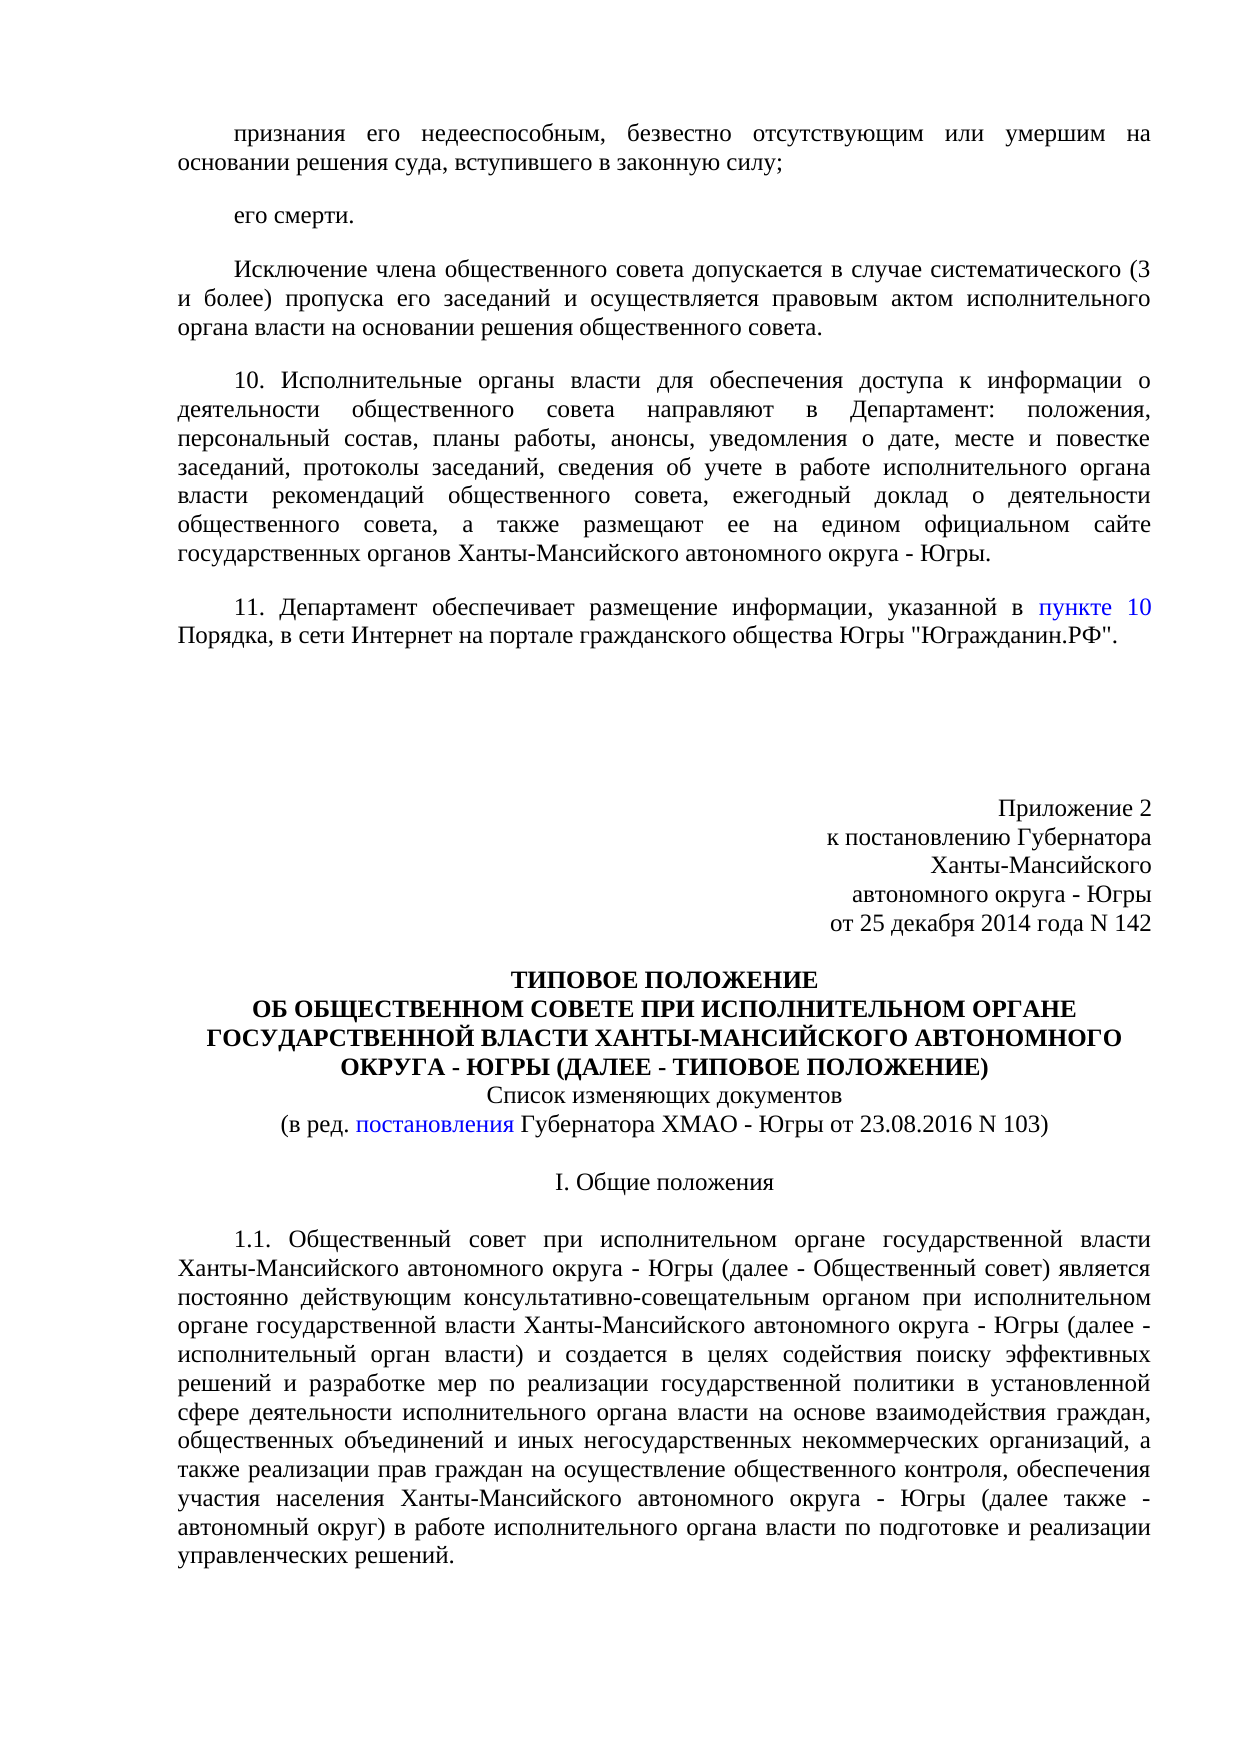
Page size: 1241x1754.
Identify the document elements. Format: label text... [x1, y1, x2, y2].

text (в ред. постановления Губернатора ХМАО - Югры от 23.08.2016 N 103) [177, 1109, 1152, 1138]
text Исключение члена общественного совета допускается в случае систематического (3 и более) пропуска его заседаний и осуществляется правовым актом исполнительного органа власти на основании решения общественного совета. [177, 254, 1152, 341]
title ОБ ОБЩЕСТВЕННОМ СОВЕТЕ ПРИ ИСПОЛНИТЕЛЬНОМ ОРГАНЕ [177, 994, 1152, 1023]
title ГОСУДАРСТВЕННОЙ ВЛАСТИ ХАНТЫ-МАНСИЙСКОГО АВТОНОМНОГО [177, 1023, 1152, 1052]
text 11. Департамент обеспечивает размещение информации, указанной в пункте 10 Порядка, в сети Интернет на портале гражданского общества Югры "Югражданин.РФ". [177, 592, 1152, 649]
text Список изменяющих документов [177, 1081, 1152, 1109]
title ТИПОВОЕ ПОЛОЖЕНИЕ [177, 966, 1152, 994]
text 1.1. Общественный совет при исполнительном органе государственной власти Ханты-Мансийского автономного округа - Югры (далее - Общественный совет) является постоянно действующим консультативно-совещательным органом при исполнительном органе государственной власти Ханты-Мансийского автономного округа - Югры (далее - исполнительный орган власти) и создается в целях содействия поиску эффективных решений и разработке мер по реализации государственной политики в установленной сфере деятельности исполнительного органа власти на основе взаимодействия граждан, общественных объединений и иных негосударственных некоммерческих организаций, а также реализации прав граждан на осуществление общественного контроля, обеспечения участия населения Ханты-Мансийского автономного округа - Югры (далее также - автономный округ) в работе исполнительного органа власти по подготовке и реализации управленческих решений. [177, 1224, 1152, 1569]
text I. Общие положения [177, 1167, 1152, 1196]
text его смерти. [177, 201, 1152, 229]
text признания его недееспособным, безвестно отсутствующим или умершим на основании решения суда, вступившего в законную силу; [177, 118, 1152, 176]
text к постановлению Губернатора [177, 822, 1152, 851]
text от 25 декабря 2014 года N 142 [177, 908, 1152, 937]
text автономного округа - Югры [177, 879, 1152, 908]
title ОКРУГА - ЮГРЫ (ДАЛЕЕ - ТИПОВОЕ ПОЛОЖЕНИЕ) [177, 1052, 1152, 1081]
text Приложение 2 [177, 793, 1152, 822]
text Ханты-Мансийского [177, 851, 1152, 879]
text 10. Исполнительные органы власти для обеспечения доступа к информации о деятельности общественного совета направляют в Департамент: положения, персональный состав, планы работы, анонсы, уведомления о дате, месте и повестке заседаний, протоколы заседаний, сведения об учете в работе исполнительного органа власти рекомендаций общественного совета, ежегодный доклад о деятельности общественного совета, а также размещают ее на едином официальном сайте государственных органов Ханты-Мансийского автономного округа - Югры. [177, 366, 1152, 567]
